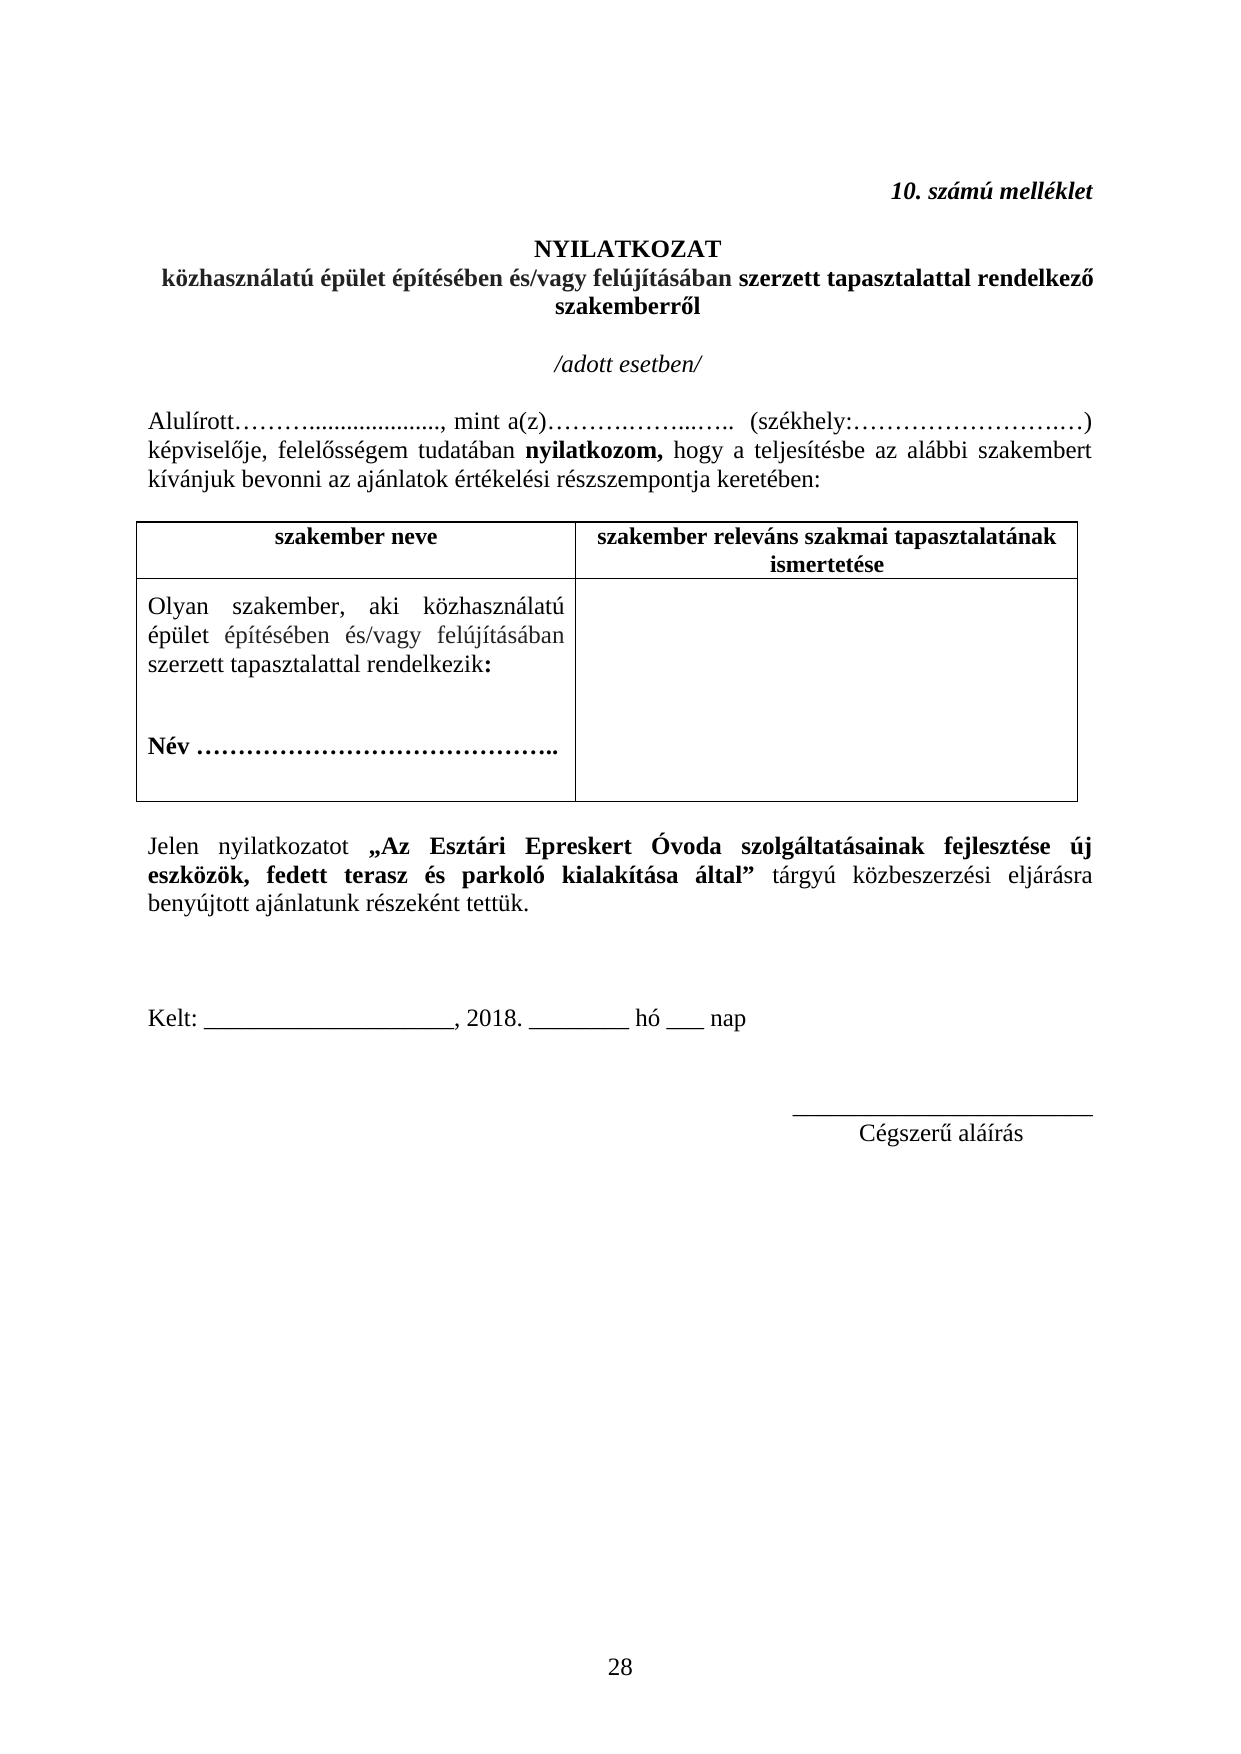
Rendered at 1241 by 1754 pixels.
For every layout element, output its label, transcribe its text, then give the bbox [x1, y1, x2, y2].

text NYILATKOZAT [148, 234, 1107, 263]
text Kelt: ____________________, 2018. ________ hó ___ nap [148, 1003, 1093, 1032]
list Jelen nyilatkozatot „Az Esztári Epreskert Óvoda szolgáltatásainak fejlesztése új eszközök, fedett terasz és parkoló kialakítása által” tárgyú közbeszerzési eljárásra benyújtott ajánlatunk részeként tettük. [148, 831, 1093, 917]
text közhasználatú épület építésében és/vagy felújításában szerzett tapasztalattal rendelkező szakemberről [148, 263, 1107, 320]
list 10. számú melléklet [148, 176, 1093, 205]
text /adott esetben/ [148, 349, 1107, 378]
table_header szakember releváns szakmai tapasztalatának ismertetése [576, 523, 1077, 578]
text Alulírott………....................., mint a(z)……….……...….. (székhely:…………………….…) képviselője, felelősségem tudatában nyilatkozom, hogy a teljesítésbe az alábbi szakembert kívánjuk bevonni az ajánlatok értékelési részszempontja keretében: [148, 406, 1093, 493]
text ________________________ [148, 1090, 1093, 1118]
table_header szakember neve [137, 523, 575, 578]
table_cell [576, 579, 1077, 801]
text Cégszerű aláírás [859, 1118, 1093, 1147]
table_cell Olyan szakember, aki közhasználatú épület építésében és/vagy felújításában szerzett tapasztalattal rendelkezik: Név …………………………………….. [137, 579, 575, 801]
